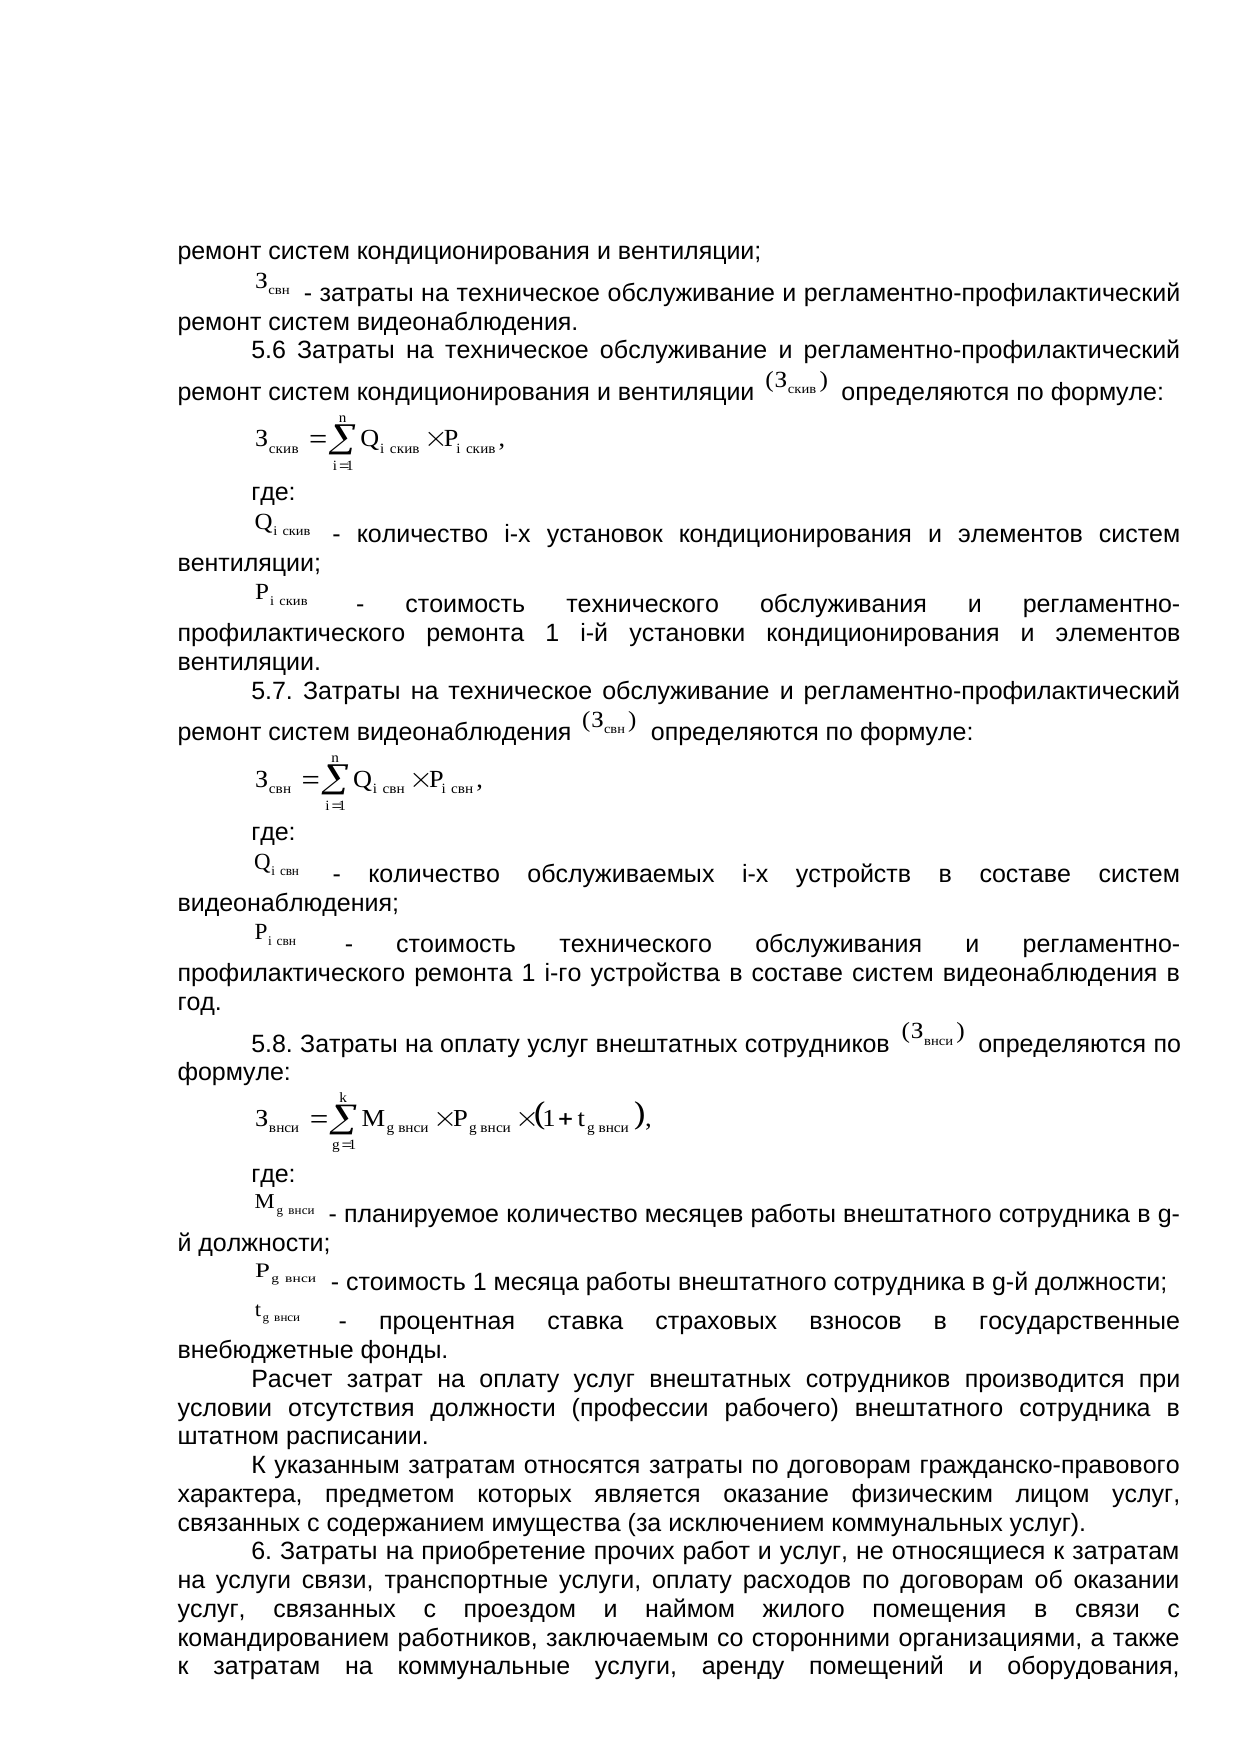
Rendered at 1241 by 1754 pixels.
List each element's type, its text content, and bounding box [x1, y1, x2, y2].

text - стоимость технического обслуживания и регламентно-профилактического ремонта 1 i-й установки кондиционирования и элементов вентиляции. [177, 576, 1181, 676]
text Расчет затрат на оплату услуг внештатных сотрудников производится при условии отсутствия должности (профессии рабочего) внештатного сотрудника в штатном расписании. [177, 1364, 1181, 1450]
text - планируемое количество месяцев работы внештатного сотрудника в g-й должности; [177, 1187, 1181, 1257]
text где: [177, 477, 1181, 506]
text 5.7. Затраты на техническое обслуживание и регламентно-профилактический ремонт систем видеонаблюдения определяются по формуле: [177, 676, 1181, 746]
text где: [177, 1159, 1181, 1187]
text 5.6 Затраты на техническое обслуживание и регламентно-профилактический ремонт систем кондиционирования и вентиляции определяются по формуле: [177, 336, 1181, 406]
text - количество i-х установок кондиционирования и элементов систем вентиляции; [177, 506, 1181, 576]
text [177, 1536, 1181, 1680]
text - количество обслуживаемых i-х устройств в составе систем видеонаблюдения; [177, 846, 1181, 917]
text где: [177, 817, 1181, 846]
text - стоимость технического обслуживания и регламентно-профилактического ремонта 1 i-го устройства в составе систем видеонаблюдения в год. [177, 917, 1181, 1016]
text - процентная ставка страховых взносов в государственные внебюджетные фонды. [177, 1296, 1181, 1364]
text - стоимость 1 месяца работы внештатного сотрудника в g-й должности; [177, 1257, 1181, 1296]
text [177, 236, 1181, 265]
text К указанным затратам относятся затраты по договорам гражданско-правового характера, предметом которых является оказание физическим лицом услуг, связанных с содержанием имущества (за исключением коммунальных услуг). [177, 1450, 1181, 1536]
text - затраты на техническое обслуживание и регламентно-профилактический ремонт систем видеонаблюдения. [177, 265, 1181, 336]
text 5.8. Затраты на оплату услуг внештатных сотрудников определяются по формуле: [177, 1016, 1181, 1086]
